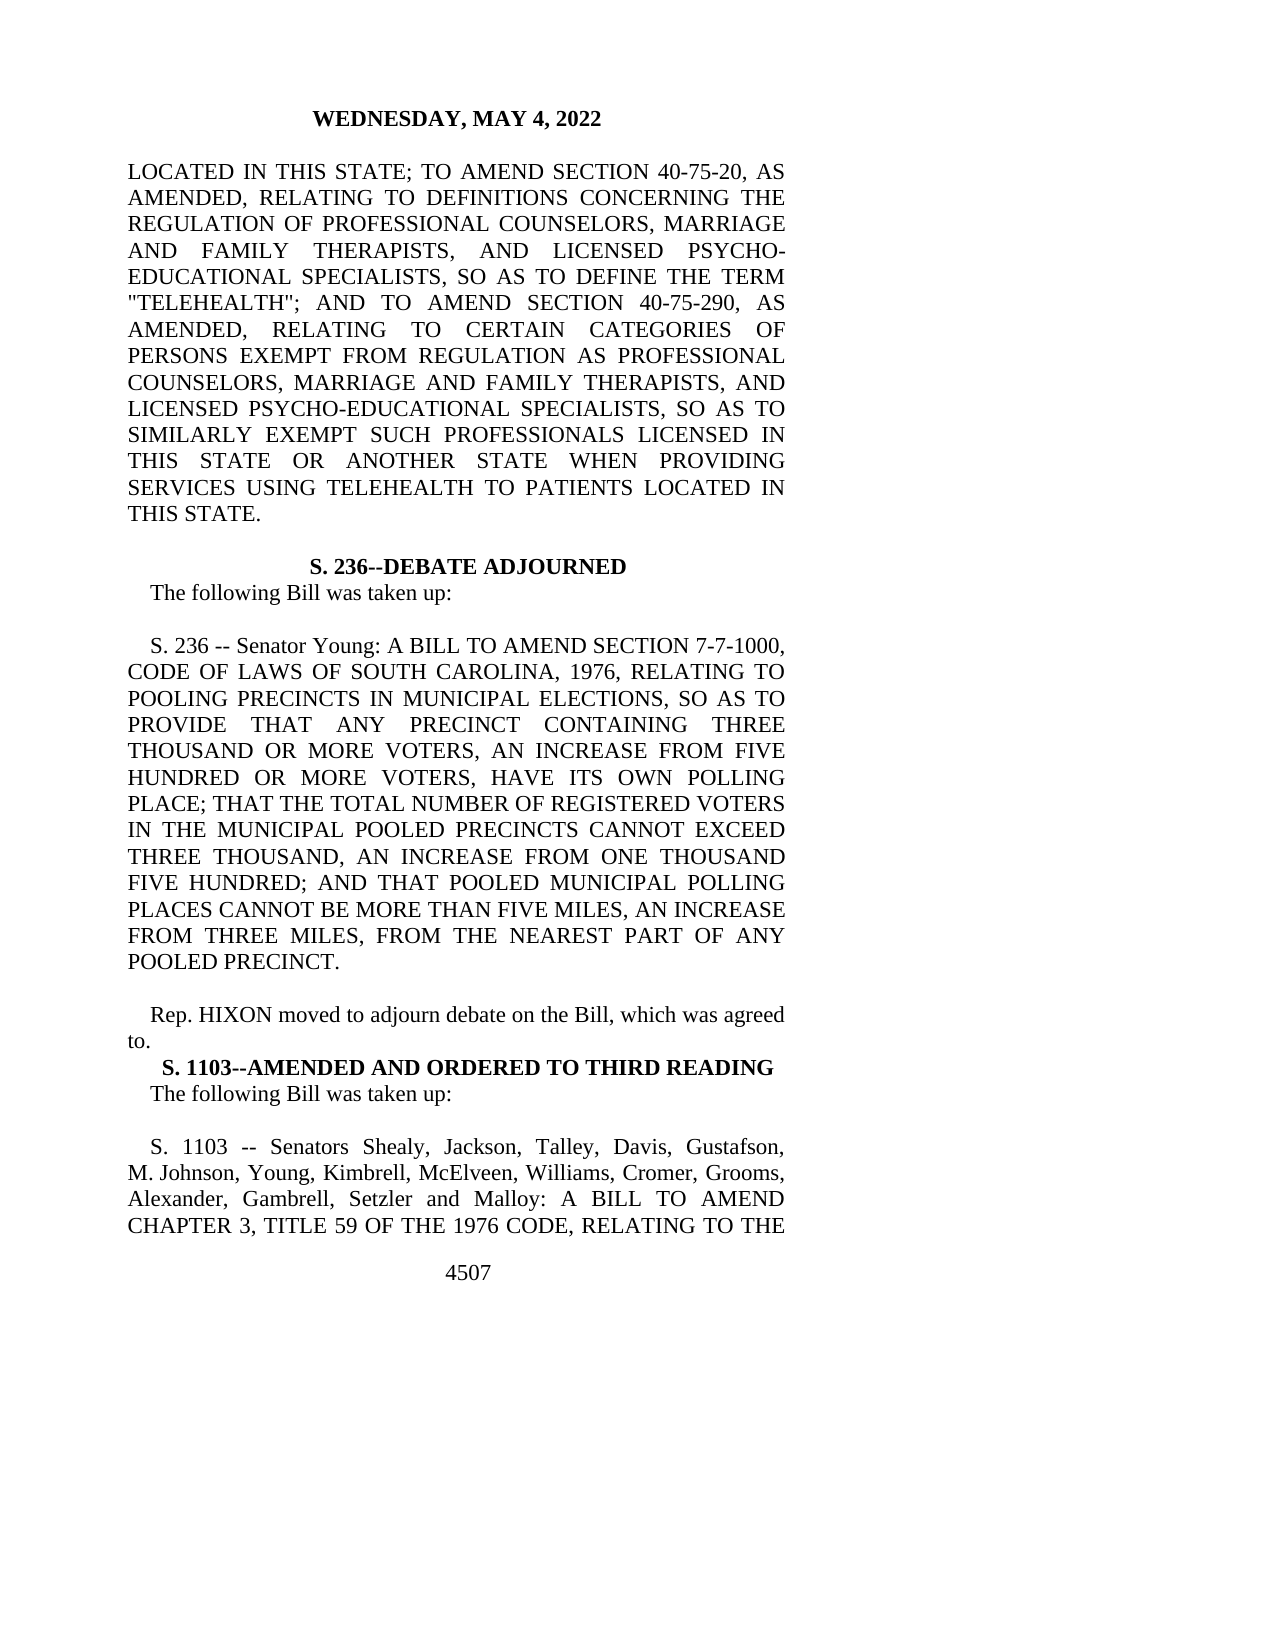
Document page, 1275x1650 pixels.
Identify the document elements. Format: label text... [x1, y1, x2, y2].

text S. 236 -- Senator Young: A BILL TO AMEND SECTION 7-7-1000, CODE OF LAWS OF SOUTH CAROLINA, 1976, RELATING TO POOLING PRECINCTS IN MUNICIPAL ELECTIONS, SO AS TO PROVIDE THAT ANY PRECINCT CONTAINING THREE THOUSAND OR MORE VOTERS, AN INCREASE FROM FIVE HUNDRED OR MORE VOTERS, HAVE ITS OWN POLLING PLACE; THAT THE TOTAL NUMBER OF REGISTERED VOTERS IN THE MUNICIPAL POOLED PRECINCTS CANNOT EXCEED THREE THOUSAND, AN INCREASE FROM ONE THOUSAND FIVE HUNDRED; AND THAT POOLED MUNICIPAL POLLING PLACES CANNOT BE MORE THAN FIVE MILES, AN INCREASE FROM THREE MILES, FROM THE NEAREST PART OF ANY POOLED PRECINCT. [127, 632, 786, 975]
text S. 236--DEBATE ADJOURNED [127, 553, 786, 579]
text S. 1103--AMENDED AND ORDERED TO THIRD READING [127, 1054, 786, 1080]
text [127, 158, 786, 527]
text The following Bill was taken up: [127, 579, 786, 606]
text The following Bill was taken up: [127, 1080, 786, 1106]
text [127, 1133, 786, 1238]
text Rep. HIXON moved to adjourn debate on the Bill, which was agreed to. [127, 1001, 786, 1054]
